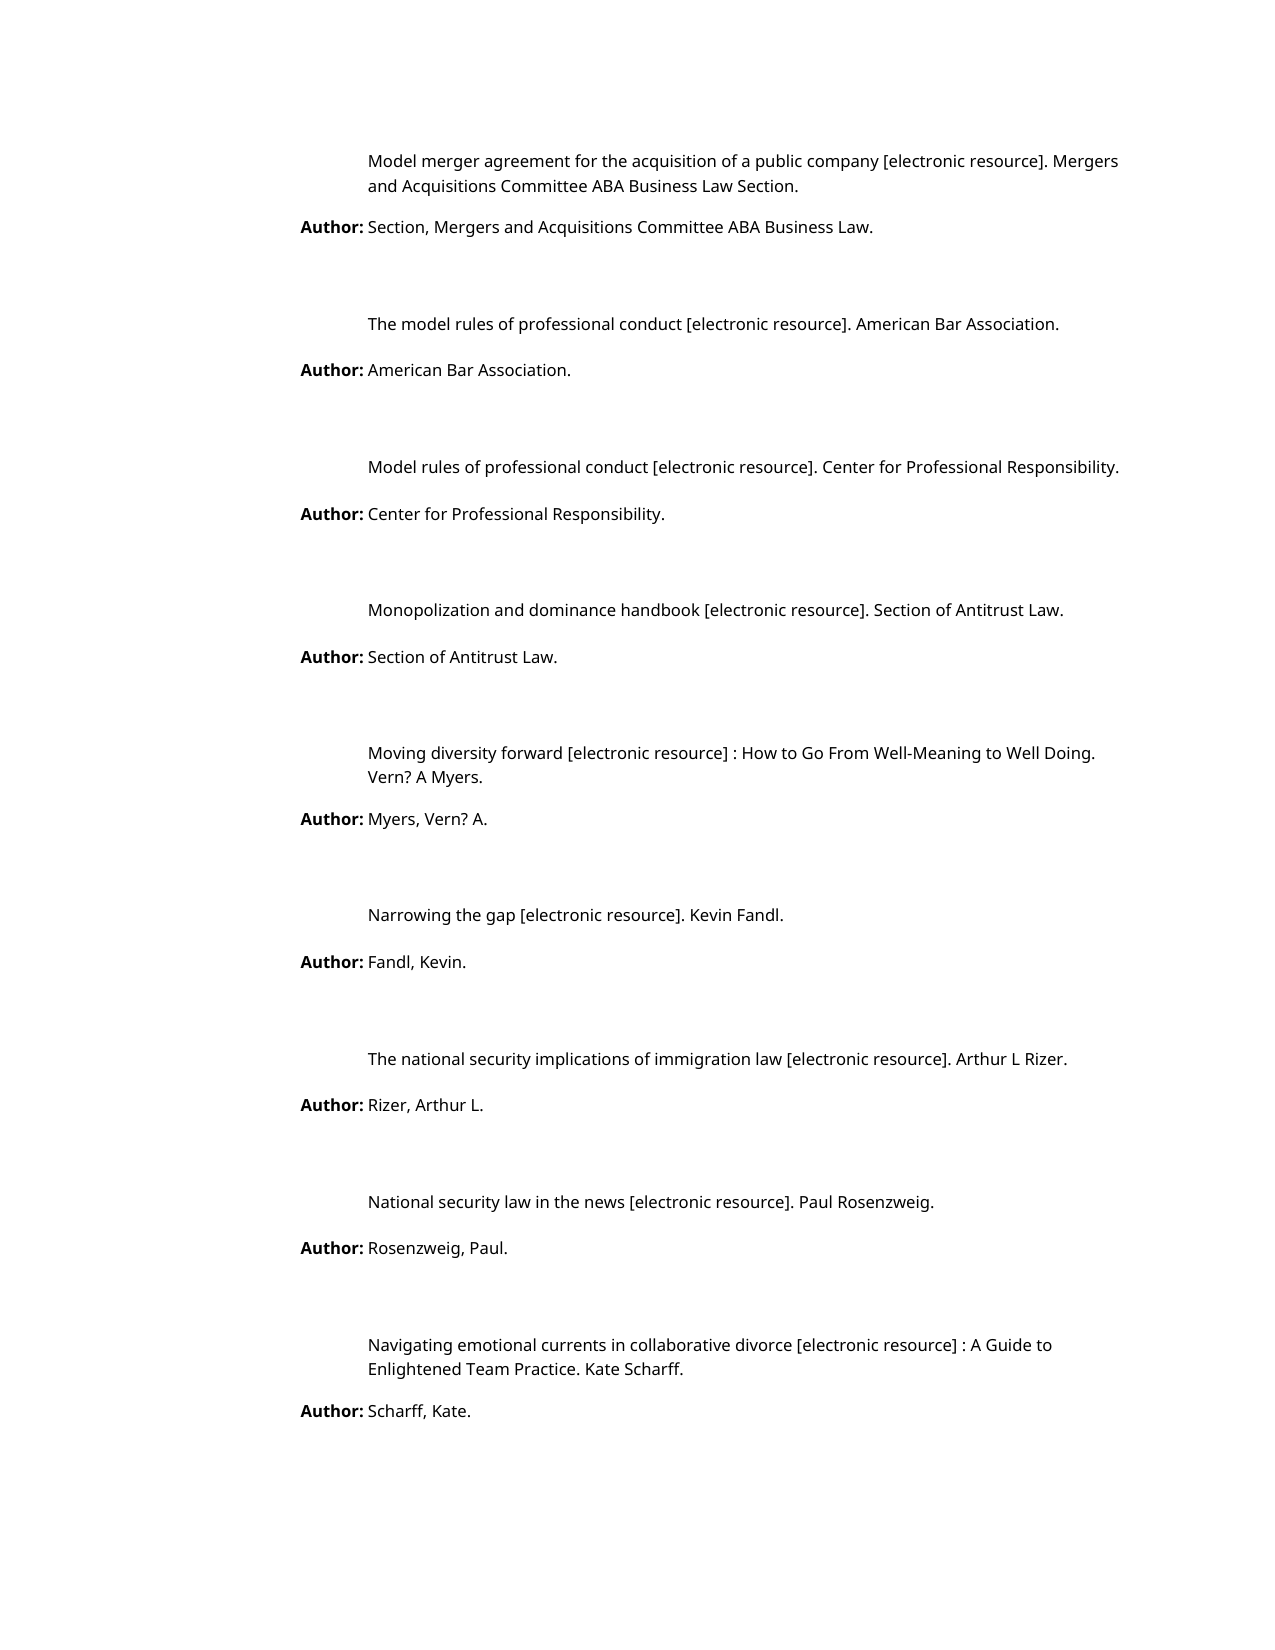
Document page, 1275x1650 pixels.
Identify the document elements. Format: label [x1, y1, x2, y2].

table_cell [150, 150, 1125, 1496]
